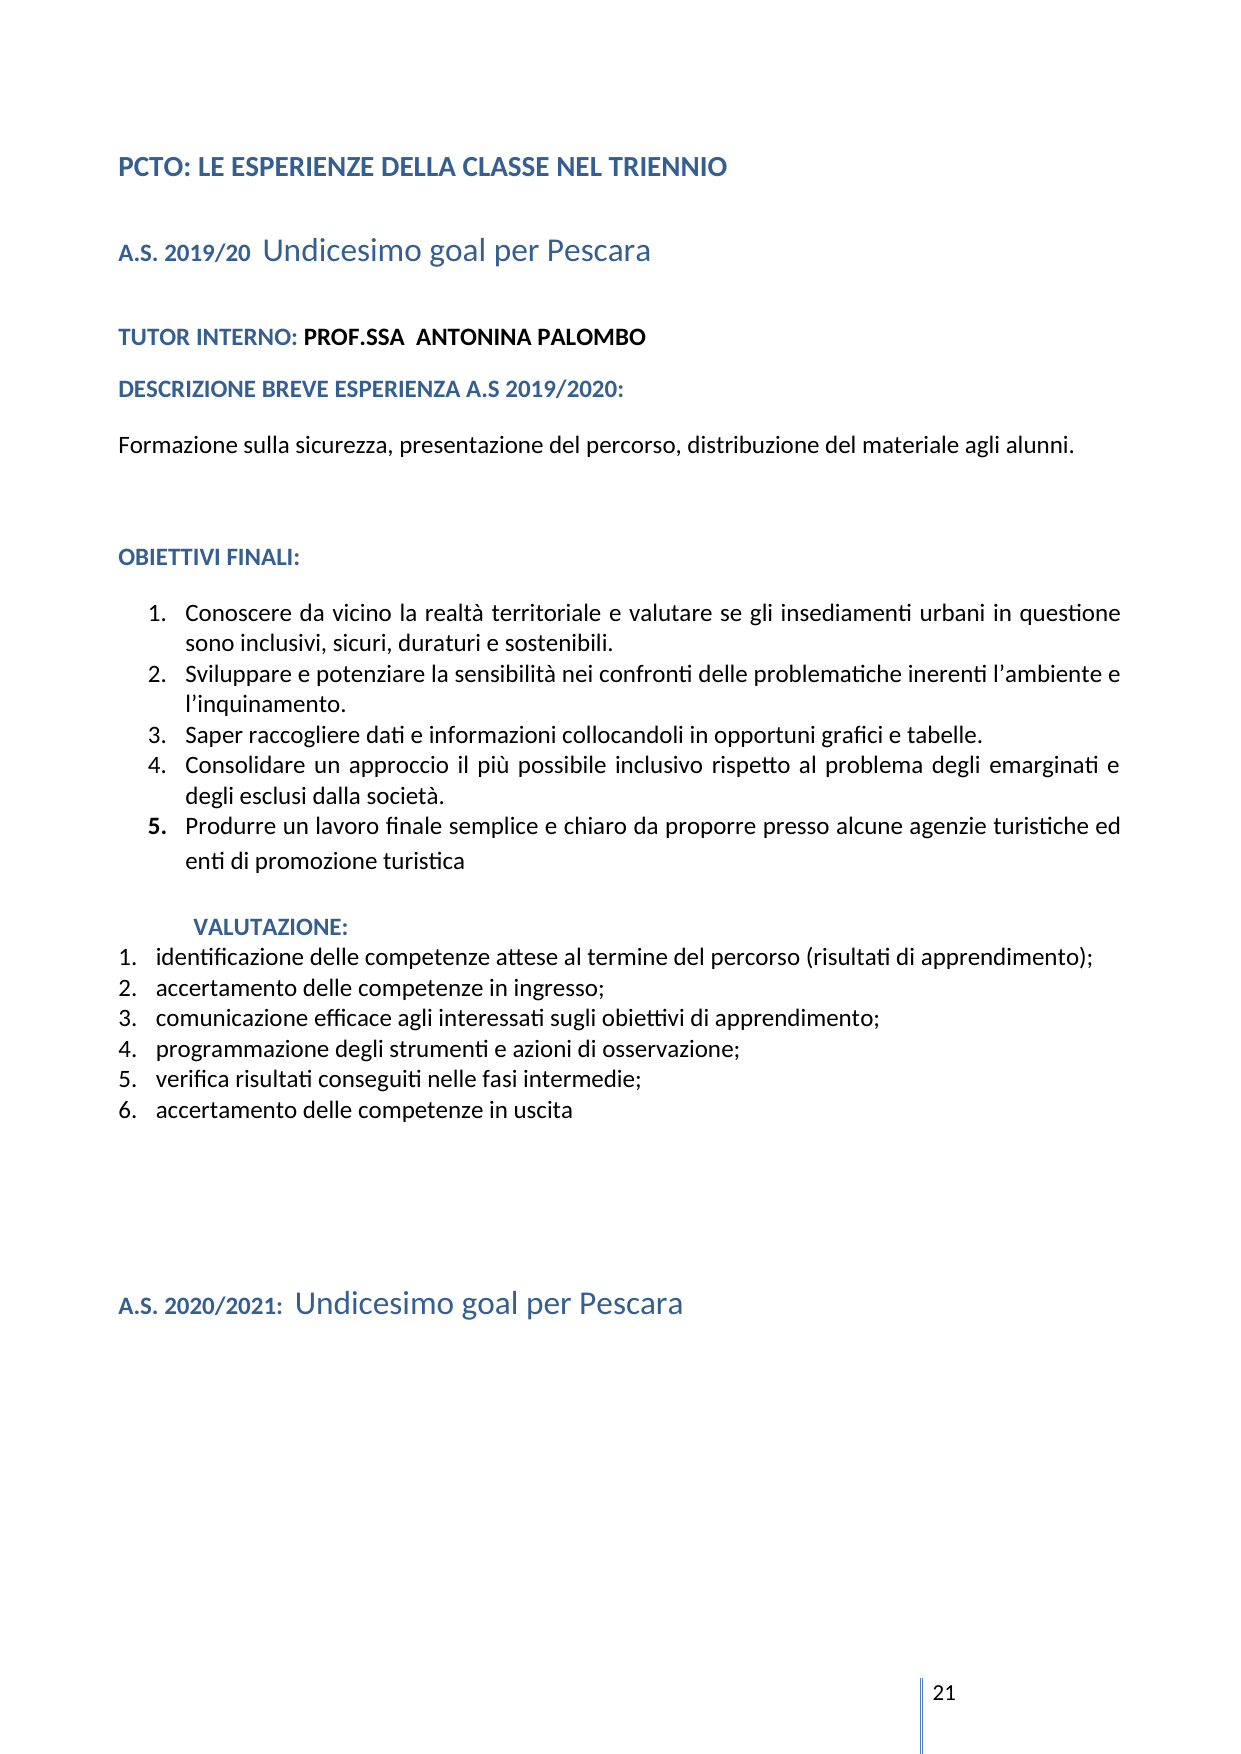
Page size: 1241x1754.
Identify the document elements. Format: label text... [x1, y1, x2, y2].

text A.S. 2020/2021: Undicesimo goal per Pescara [118, 1282, 1122, 1322]
list programmazione degli strumenti e azioni di osservazione; [118, 1033, 1122, 1064]
list comunicazione efficace agli interessati sugli obiettivi di apprendimento; [118, 1003, 1122, 1033]
list Conoscere da vicino la realtà territoriale e valutare se gli insediamenti urbani in questione sono inclusivi, sicuri, duraturi e sostenibili. [148, 597, 1122, 658]
list VALUTAZIONE: [193, 911, 1122, 942]
list Consolidare un approccio il più possibile inclusivo rispetto al problema degli emarginati e degli esclusi dalla società. [148, 749, 1122, 811]
text OBIETTIVI FINALI: [118, 541, 1122, 572]
text A.S. 2019/20 Undicesimo goal per Pescara [118, 229, 1122, 270]
text PCTO: LE ESPERIENZE DELLA CLASSE NEL TRIENNIO [118, 148, 1122, 183]
list Produrre un lavoro finale semplice e chiaro da proporre presso alcune agenzie turistiche ed enti di promozione turistica [148, 811, 1122, 876]
list verifica risultati conseguiti nelle fasi intermedie; [118, 1064, 1122, 1094]
text TUTOR INTERNO: PROF.SSA ANTONINA PALOMBO [118, 322, 1122, 352]
list Saper raccogliere dati e informazioni collocandoli in opportuni grafici e tabelle. [148, 719, 1122, 749]
text DESCRIZIONE BREVE ESPERIENZA A.S 2019/2020: [118, 373, 1122, 403]
text Formazione sulla sicurezza, presentazione del percorso, distribuzione del materiale agli alunni. [118, 429, 1122, 459]
list accertamento delle competenze in uscita [118, 1094, 1122, 1125]
list accertamento delle competenze in ingresso; [118, 972, 1122, 1003]
list Sviluppare e potenziare la sensibilità nei confronti delle problematiche inerenti l’ambiente e l’inquinamento. [148, 658, 1122, 719]
list identificazione delle competenze attese al termine del percorso (risultati di apprendimento); [118, 942, 1122, 972]
